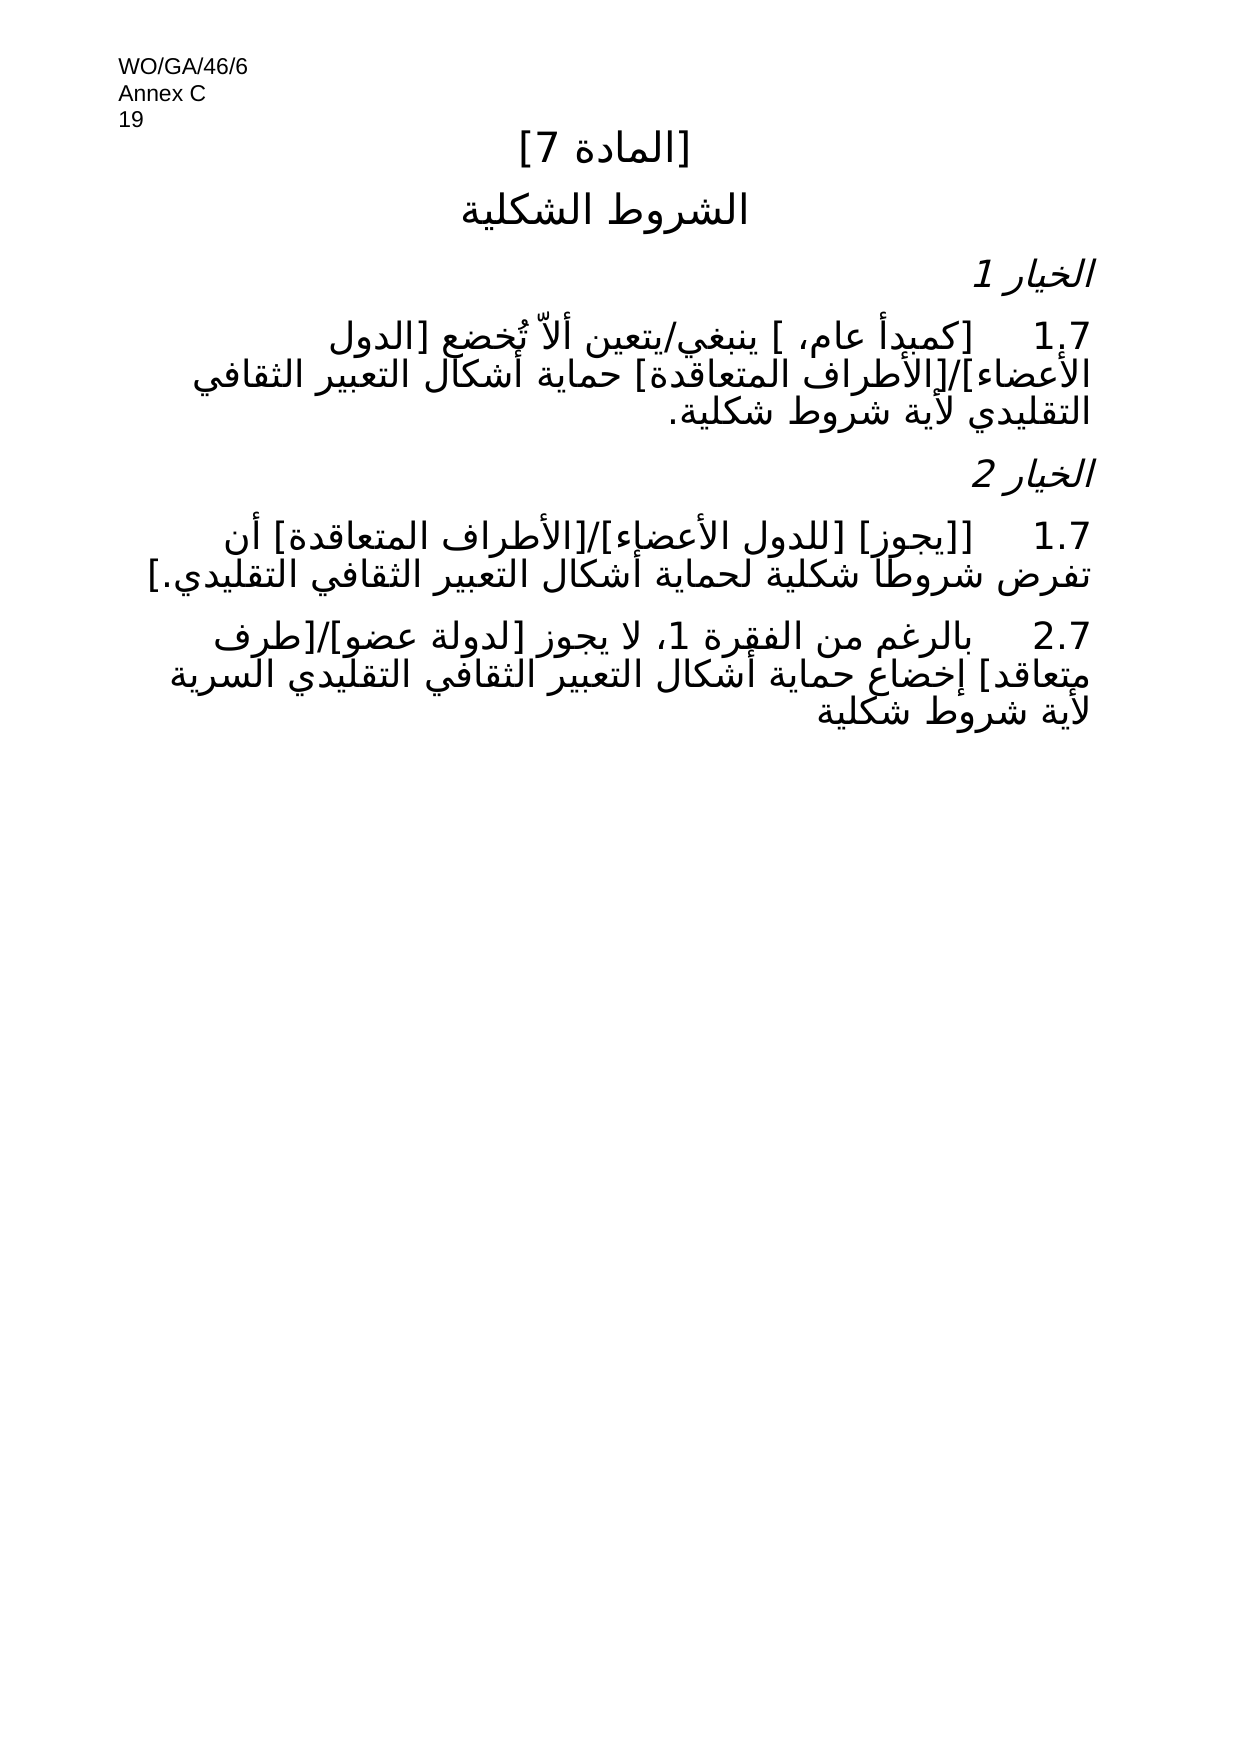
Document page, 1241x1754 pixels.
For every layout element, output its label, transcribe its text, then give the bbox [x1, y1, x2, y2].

text الخيار 1 [118, 257, 1092, 295]
text 2.7 بالرغم من الفقرة 1، لا يجوز [لدولة عضو]/[طرف متعاقد] إخضاع حماية أشكال التعبير الثقافي التقليدي السرية لأية شروط شكلية [118, 620, 1092, 732]
text 1.7 [كمبدأ عام، ] ينبغي/يتعين ألاّ تُخضع [الدول الأعضاء]/[الأطراف المتعاقدة] حماية أشكال التعبير الثقافي التقليدي لأية شروط شكلية. [118, 320, 1092, 432]
text 1.7 [[يجوز] [للدول الأعضاء]/[الأطراف المتعاقدة] أن تفرض شروطا شكلية لحماية أشكال التعبير الثقافي التقليدي.] [118, 520, 1092, 595]
text [المادة 7] [118, 132, 1092, 170]
text الشروط الشكلية [118, 195, 730, 232]
text الشروط الشكلية [675, 195, 1092, 232]
text الخيار 2 [118, 457, 1092, 495]
